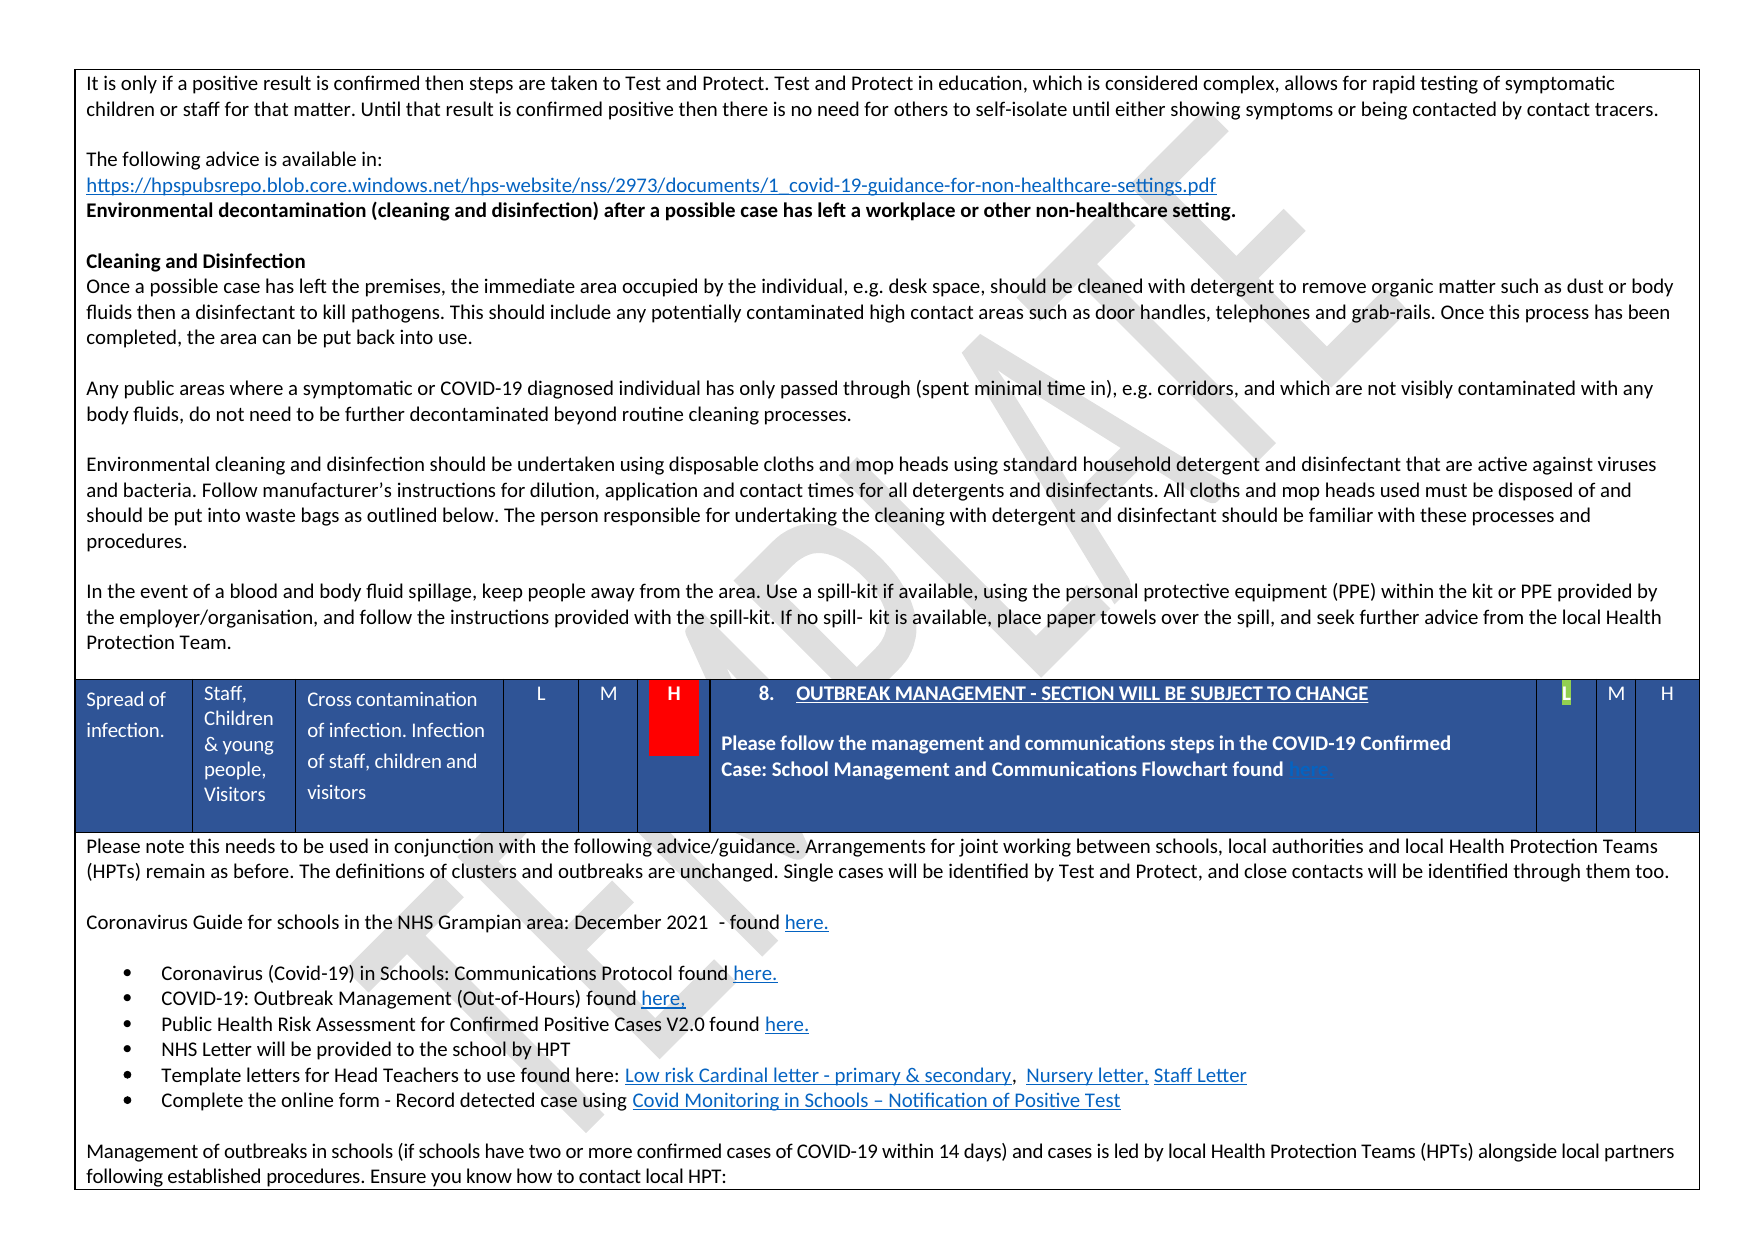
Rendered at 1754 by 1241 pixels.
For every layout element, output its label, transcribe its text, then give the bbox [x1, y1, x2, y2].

table_cell OUTBREAK MANAGEMENT - SECTION WILL BE SUBJECT TO CHANGE Please follow the management and communications steps in the COVID-19 Confirmed Case: School Management and Communications Flowchart found here. [711, 680, 1536, 832]
table_cell Spread of infection. [76, 680, 192, 832]
table_cell H [638, 680, 709, 832]
table_cell M [579, 680, 637, 832]
table_cell Staff, Children & young people, Visitors [193, 680, 295, 832]
table_cell L [1537, 680, 1596, 832]
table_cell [76, 833, 1699, 1189]
table_cell H [1636, 680, 1699, 832]
table_cell M [1597, 680, 1635, 832]
table_cell Cross contamination of infection. Infection of staff, children and visitors [296, 680, 503, 832]
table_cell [76, 70, 1699, 679]
table_cell L [504, 680, 578, 832]
